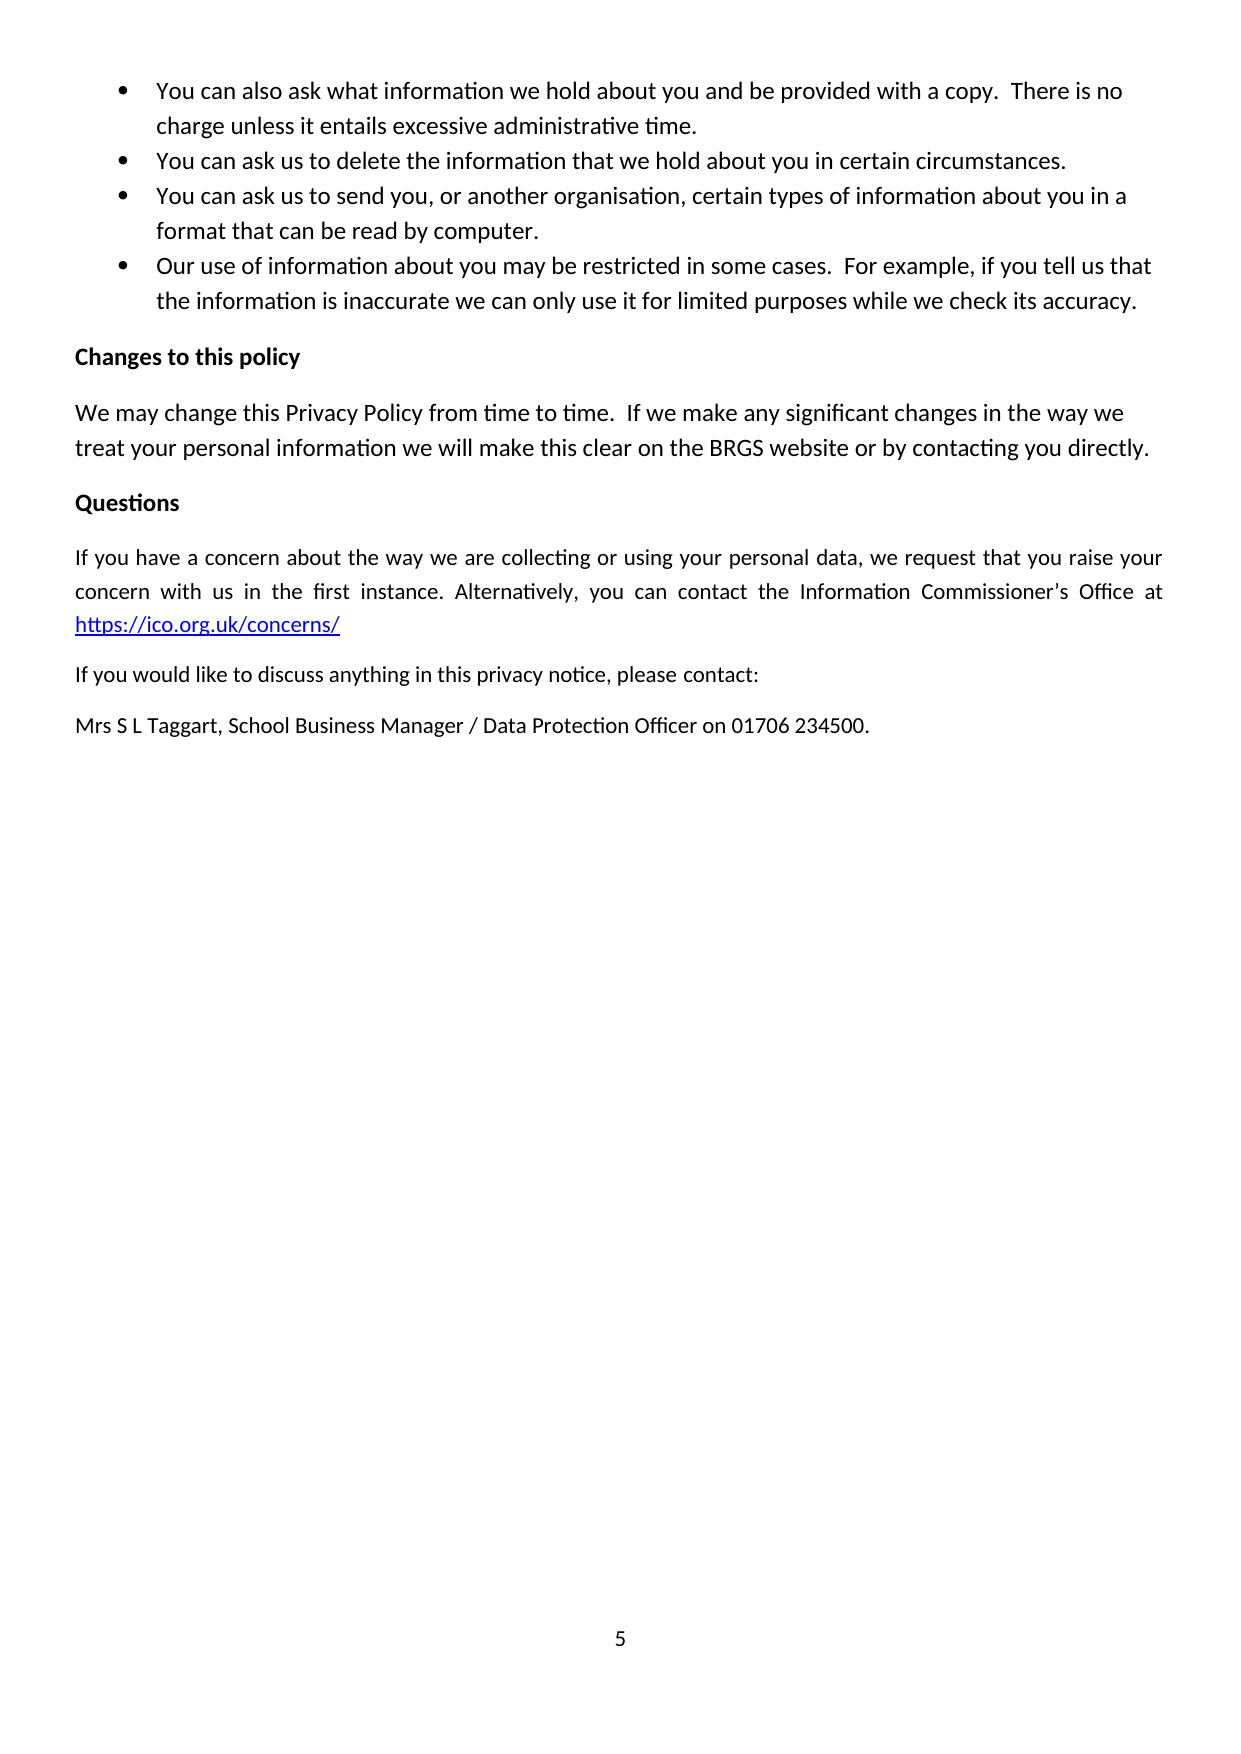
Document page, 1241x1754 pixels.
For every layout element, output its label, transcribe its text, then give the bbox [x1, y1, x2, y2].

list Our use of information about you may be restricted in some cases. For example, if you tell us that the information is inaccurate we can only use it for limited purposes while we check its accuracy. [119, 250, 1165, 316]
text Questions [75, 487, 1165, 518]
text We may change this Privacy Policy from time to time. If we make any significant changes in the way we treat your personal information we will make this clear on the BRGS website or by contacting you directly. [75, 397, 1165, 462]
list You can also ask what information we hold about you and be provided with a copy. There is no charge unless it entails excessive administrative time. [119, 75, 1165, 141]
text If you have a concern about the way we are collecting or using your personal data, we request that you raise your concern with us in the first instance. Alternatively, you can contact the Information Commissioner’s Office at https://ico.org.uk/concerns/ [75, 543, 1165, 638]
list You can ask us to delete the information that we hold about you in certain circumstances. [119, 145, 1165, 176]
text Mrs S L Taggart, School Business Manager / Data Protection Officer on 01706 234500. [75, 711, 1165, 739]
text Changes to this policy [75, 341, 1165, 371]
list You can ask us to send you, or another organisation, certain types of information about you in a format that can be read by computer. [119, 180, 1165, 246]
text If you would like to discuss anything in this privacy notice, please contact: [75, 661, 1165, 689]
